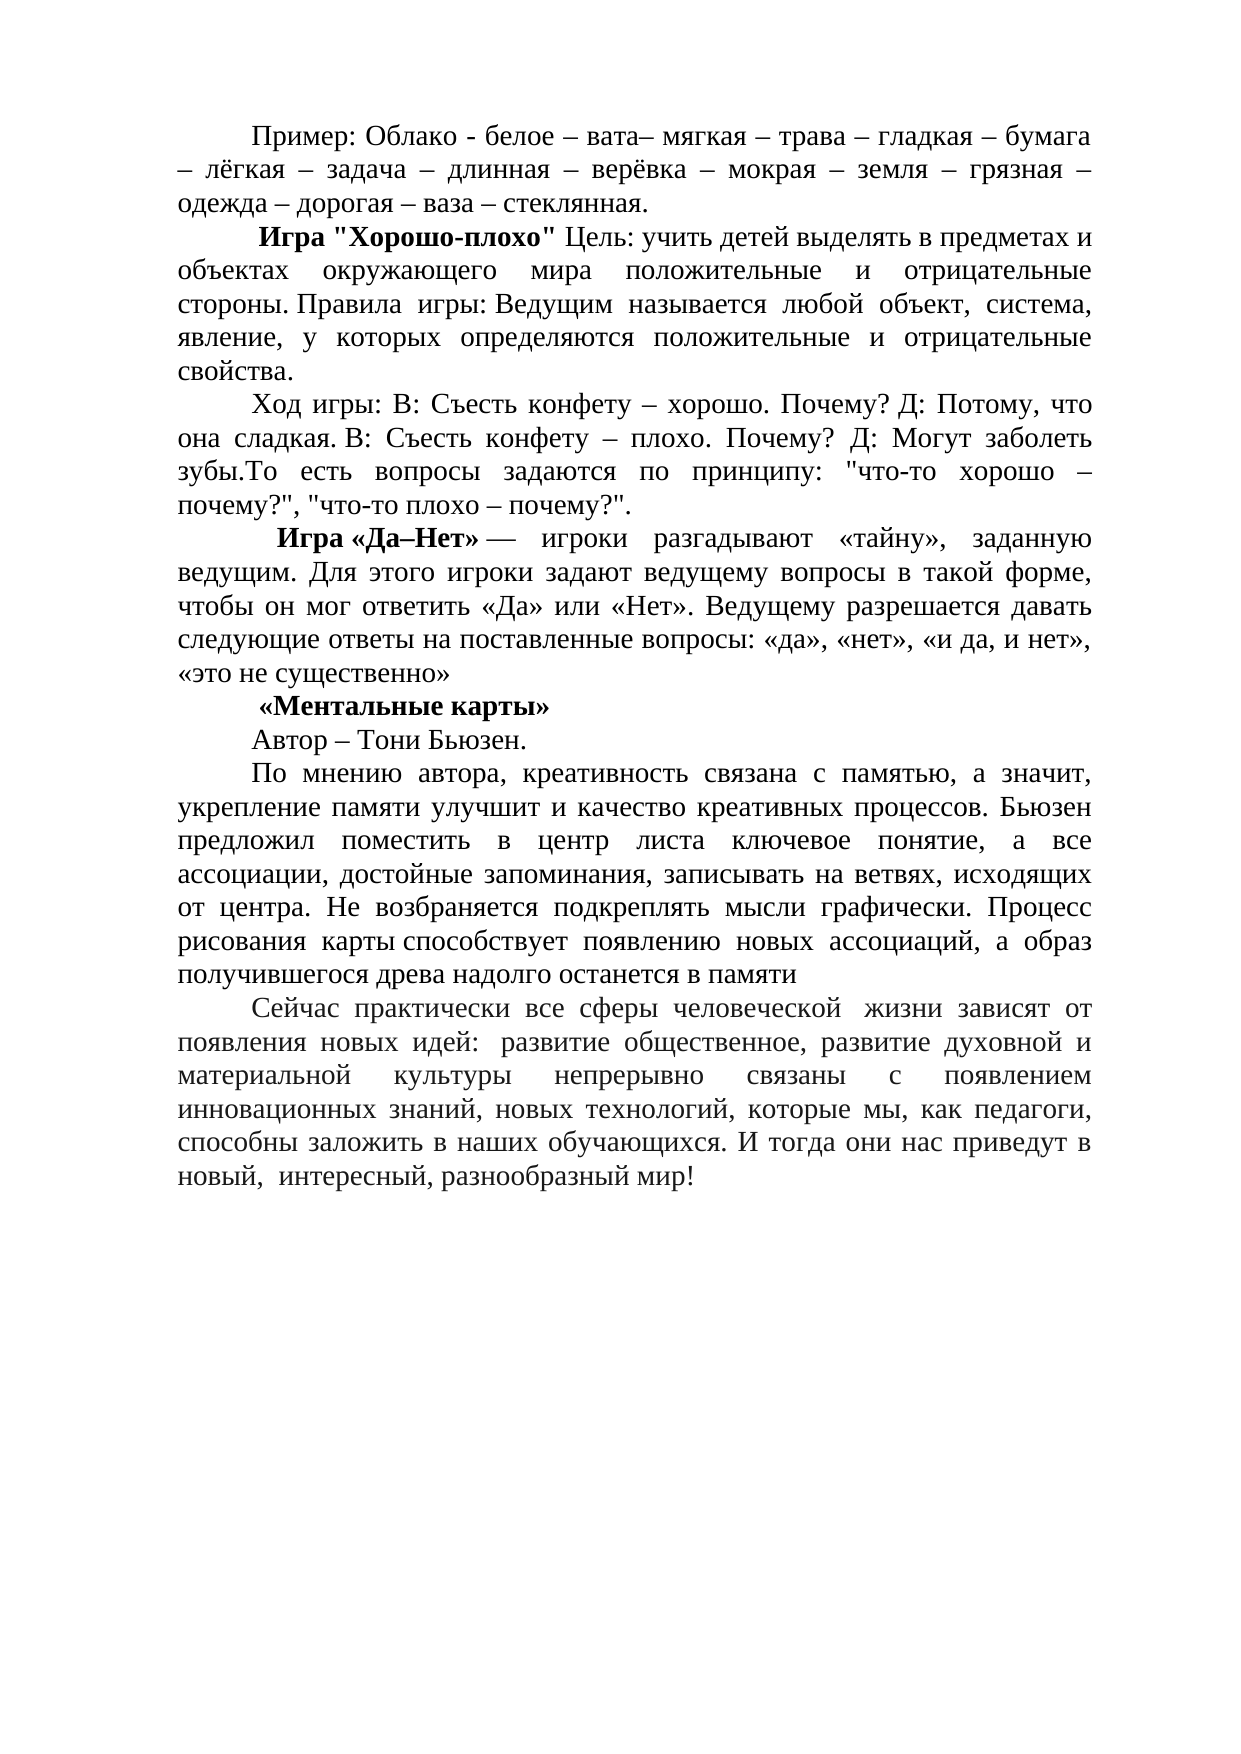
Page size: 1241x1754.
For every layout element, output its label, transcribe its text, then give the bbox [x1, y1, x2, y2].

text По мнению автора, креативность связана с памятью, а значит, укрепление памяти улучшит и качество креативных процессов. Бьюзен предложил поместить в центр листа ключевое понятие, а все ассоциации, достойные запоминания, записывать на ветвях, исходящих от центра. Не возбраняется подкреплять мысли графически. Процесс рисования карты способствует появлению новых ассоциаций, а образ получившегося древа надолго останется в памяти [177, 755, 1093, 990]
text Ход игры: В: Съесть конфету – хорошо. Почему? Д: Потому, что она сладкая. В: Съесть конфету – плохо. Почему? Д: Могут заболеть зубы.То есть вопросы задаются по принципу: "что-то хорошо – почему?", "что-то плохо – почему?". [177, 386, 1093, 521]
text Сейчас практически все сферы человеческой жизни зависят от появления новых идей: развитие общественное, развитие духовной и материальной культуры непрерывно связаны с появлением инновационных знаний, новых технологий, которые мы, как педагоги, способны заложить в наших обучающихся. И тогда они нас приведут в новый, интересный, разнообразный мир! [177, 990, 1093, 1191]
text Пример: Облако - белое – вата– мягкая – трава – гладкая – бумага – лёгкая – задача – длинная – верёвка – мокрая – земля – грязная – одежда – дорогая – ваза – стеклянная. [177, 118, 1093, 219]
text «Ментальные карты» [177, 688, 1093, 722]
text Автор – Тони Бьюзен. [177, 722, 1093, 755]
text Игра "Хорошо-плохо" Цель: учить детей выделять в предметах и объектах окружающего мира положительные и отрицательные стороны. Правила игры: Ведущим называется любой объект, система, явление, у которых определяются положительные и отрицательные свойства. [177, 219, 1093, 386]
text Игра «Да–Нет» — игроки разгадывают «тайну», заданную ведущим. Для этого игроки задают ведущему вопросы в такой форме, чтобы он мог ответить «Да» или «Нет». Ведущему разрешается давать следующие ответы на поставленные вопросы: «да», «нет», «и да, и нет», «это не существенно» [177, 521, 1093, 688]
